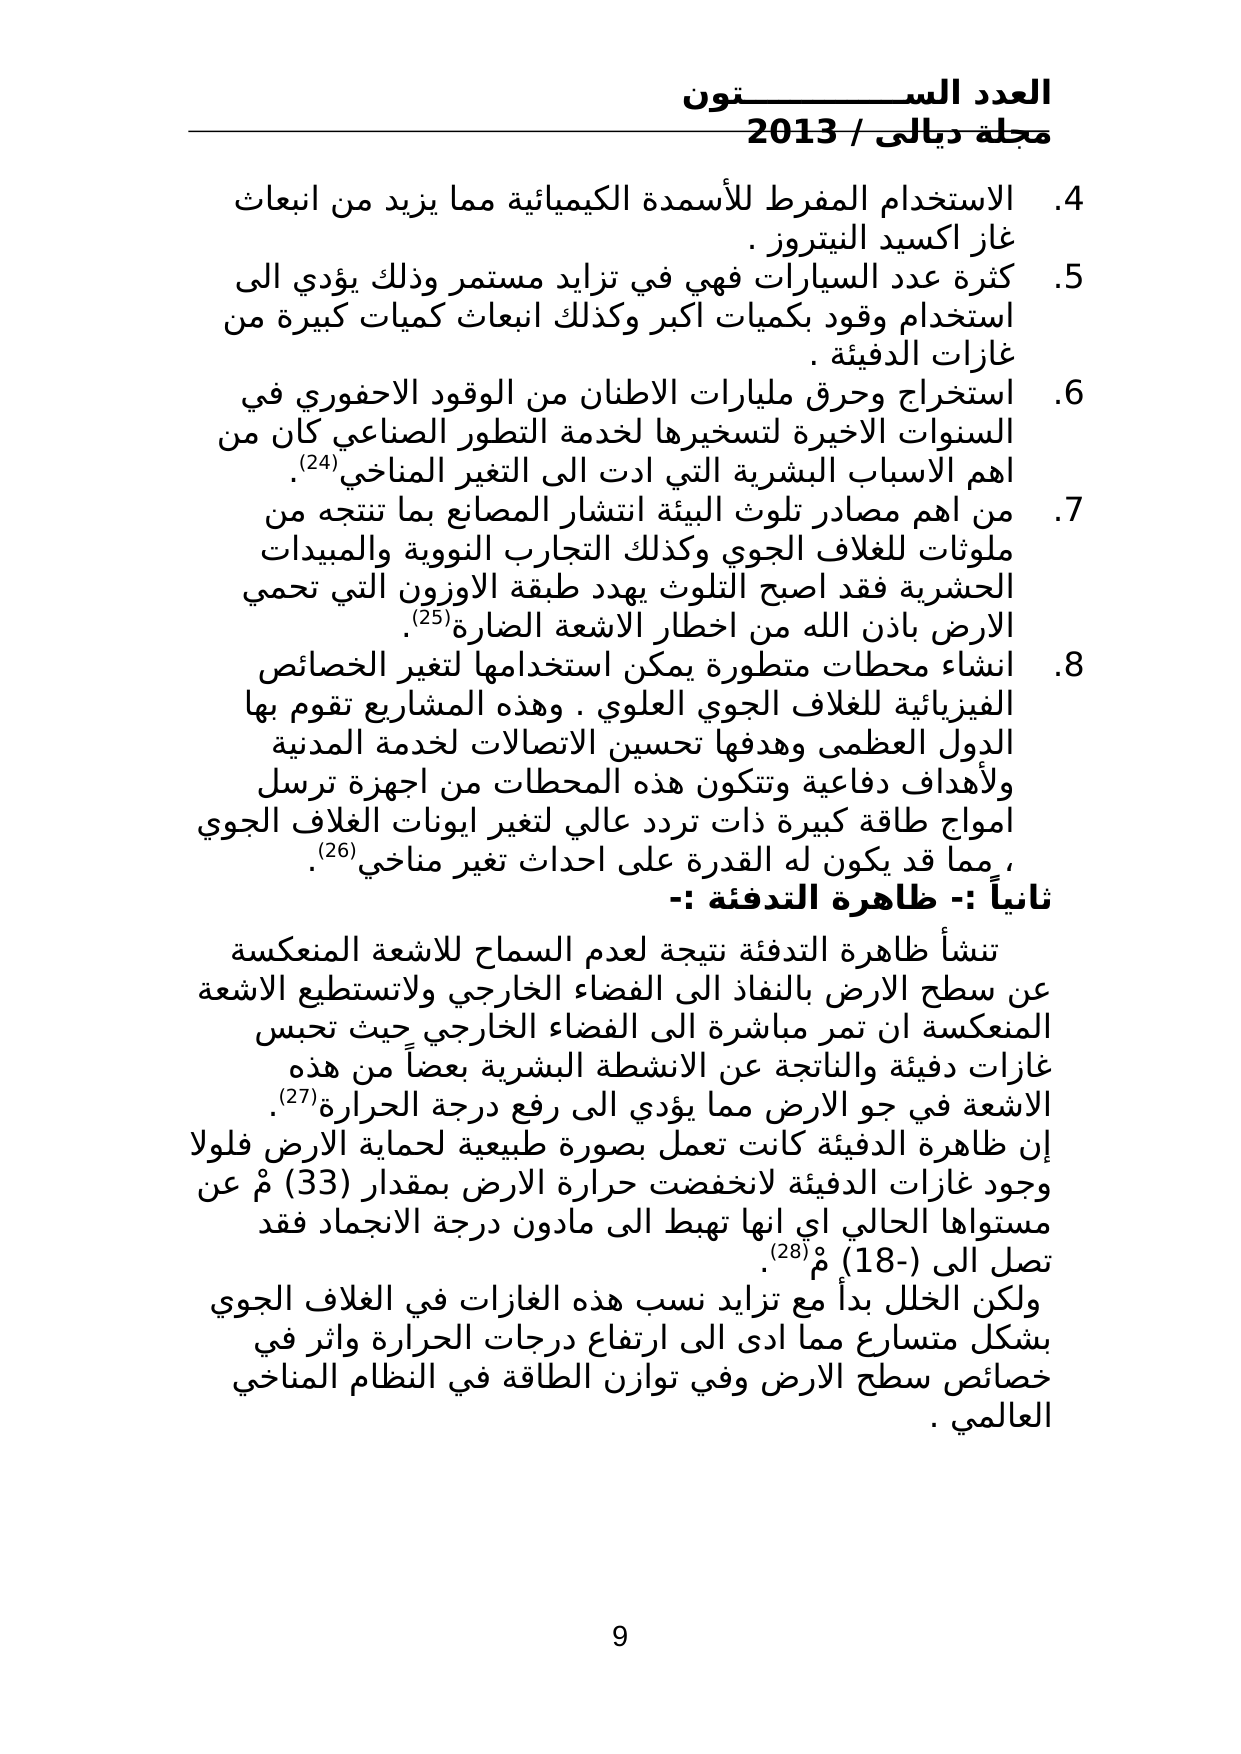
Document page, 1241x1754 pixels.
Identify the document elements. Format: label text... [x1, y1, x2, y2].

list استخراج وحرق مليارات الاطنان من الوقود الاحفوري في السنوات الاخيرة لتسخيرها لخدمة التطور الصناعي كان من اهم الاسباب البشرية التي ادت الى التغير المناخي(24). [187, 374, 1053, 490]
text إن ظاهرة الدفيئة كانت تعمل بصورة طبيعية لحماية الارض فلولا وجود غازات الدفيئة لانخفضت حرارة الارض بمقدار (33) مْ عن مستواها الحالي اي انها تهبط الى مادون درجة الانجماد فقد تصل الى (-18) مْ(28). [187, 1124, 1053, 1280]
text ولكن الخلل بدأ مع تزايد نسب هذه الغازات في الغلاف الجوي بشكل متسارع مما ادى الى ارتفاع درجات الحرارة واثر في خصائص سطح الارض وفي توازن الطاقة في النظام المناخي العالمي . [187, 1280, 1053, 1435]
text تنشأ ظاهرة التدفئة نتيجة لعدم السماح للاشعة المنعكسة عن سطح الارض بالنفاذ الى الفضاء الخارجي ولاتستطيع الاشعة المنعكسة ان تمر مباشرة الى الفضاء الخارجي حيث تحبس غازات دفيئة والناتجة عن الانشطة البشرية بعضاً من هذه الاشعة في جو الارض مما يؤدي الى رفع درجة الحرارة(27). [187, 930, 1053, 1124]
list من اهم مصادر تلوث البيئة انتشار المصانع بما تنتجه من ملوثات للغلاف الجوي وكذلك التجارب النووية والمبيدات الحشرية فقد اصبح التلوث يهدد طبقة الاوزون التي تحمي الارض باذن الله من اخطار الاشعة الضارة(25). [187, 490, 1053, 646]
list الاستخدام المفرط للأسمدة الكيميائية مما يزيد من انبعاث غاز اكسيد النيتروز . [187, 179, 1053, 257]
list كثرة عدد السيارات فهي في تزايد مستمر وذلك يؤدي الى استخدام وقود بكميات اكبر وكذلك انبعاث كميات كبيرة من غازات الدفيئة . [187, 257, 1053, 374]
text ثانياً :- ظاهرة التدفئة :- [187, 879, 1053, 918]
list انشاء محطات متطورة يمكن استخدامها لتغير الخصائص الفيزيائية للغلاف الجوي العلوي . وهذه المشاريع تقوم بها الدول العظمى وهدفها تحسين الاتصالات لخدمة المدنية ولأهداف دفاعية وتتكون هذه المحطات من اجهزة ترسل امواج طاقة كبيرة ذات تردد عالي لتغير ايونات الغلاف الجوي ، مما قد يكون له القدرة على احداث تغير مناخي(26). [187, 646, 1053, 879]
